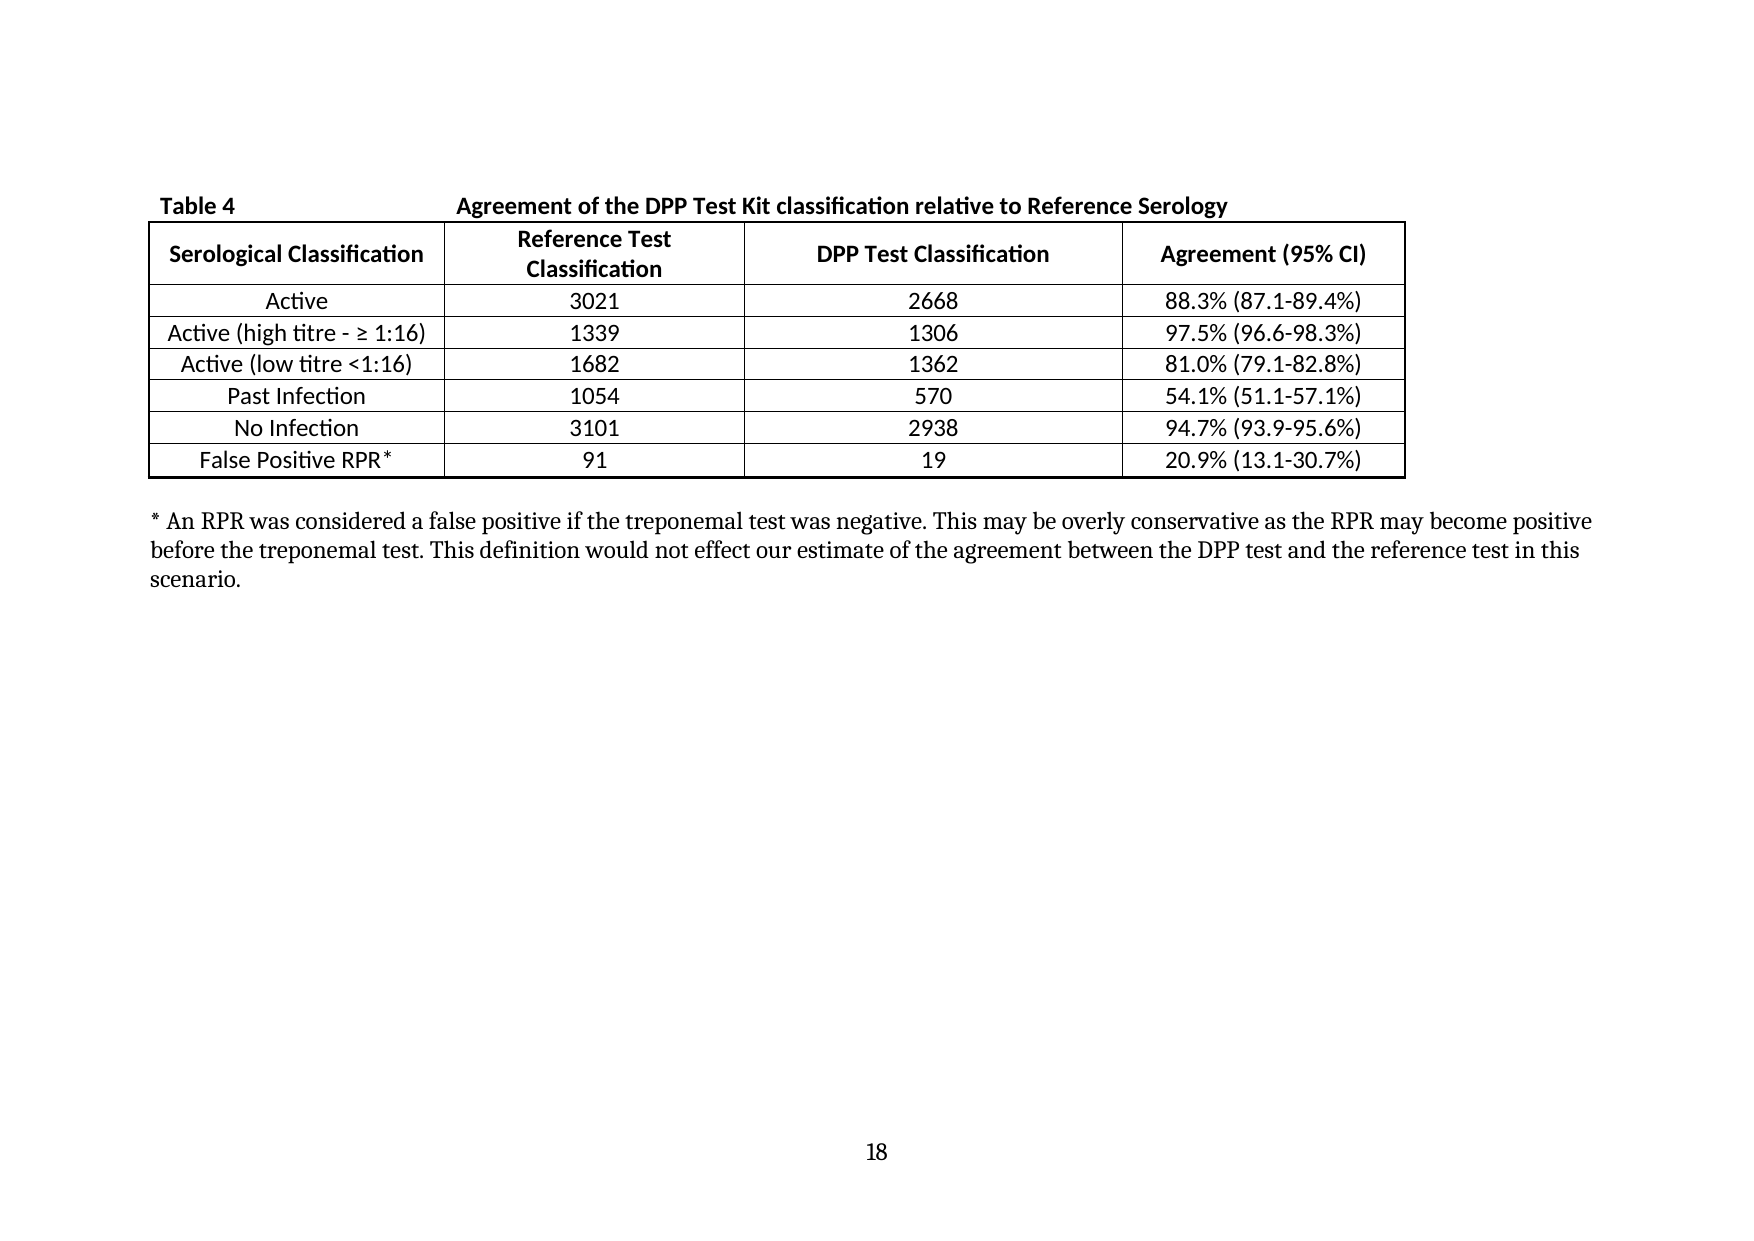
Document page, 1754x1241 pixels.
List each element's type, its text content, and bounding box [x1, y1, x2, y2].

table_cell Active (low titre <1:16) [150, 349, 444, 379]
table_header Agreement of the DPP Test Kit classification relative to Reference Serology [445, 187, 1405, 221]
table_cell 1362 [745, 349, 1122, 379]
table_cell 3101 [445, 412, 744, 442]
table_cell No Infection [150, 412, 444, 442]
table_cell Past Infection [150, 380, 444, 411]
table_cell 2668 [745, 285, 1122, 316]
table_cell 1054 [445, 380, 744, 411]
table_cell 1339 [445, 317, 744, 347]
table_cell 97.5% (96.6-98.3%) [1123, 317, 1404, 347]
table_cell Serological Classification [150, 223, 444, 284]
table_cell 20.9% (13.1-30.7%) [1123, 444, 1404, 476]
table_cell Active [150, 285, 444, 316]
table_cell 81.0% (79.1-82.8%) [1123, 349, 1404, 379]
table_cell 3021 [445, 285, 744, 316]
table_cell 570 [745, 380, 1122, 411]
table_cell 54.1% (51.1-57.1%) [1123, 380, 1404, 411]
table_cell 91 [445, 444, 744, 476]
table_cell 88.3% (87.1-89.4%) [1123, 285, 1404, 316]
table_cell 2938 [745, 412, 1122, 442]
text * An RPR was considered a false positive if the treponemal test was negative. This may be overly conservative as the RPR may become positive before the treponemal test. This definition would not effect our estimate of the agreement between the DPP test and the reference test in this scenario. [150, 507, 1604, 593]
table_cell 19 [745, 444, 1122, 476]
table_header Table 4 [149, 187, 445, 221]
table_cell 1682 [445, 349, 744, 379]
table_cell Reference Test Classification [445, 223, 744, 284]
table_cell Agreement (95% CI) [1123, 223, 1404, 284]
table_cell Active (high titre - ≥ 1:16) [150, 317, 444, 347]
table_cell DPP Test Classification [745, 223, 1122, 284]
table_cell False Positive RPR* [150, 444, 444, 476]
table_cell 1306 [745, 317, 1122, 347]
table_cell 94.7% (93.9-95.6%) [1123, 412, 1404, 442]
